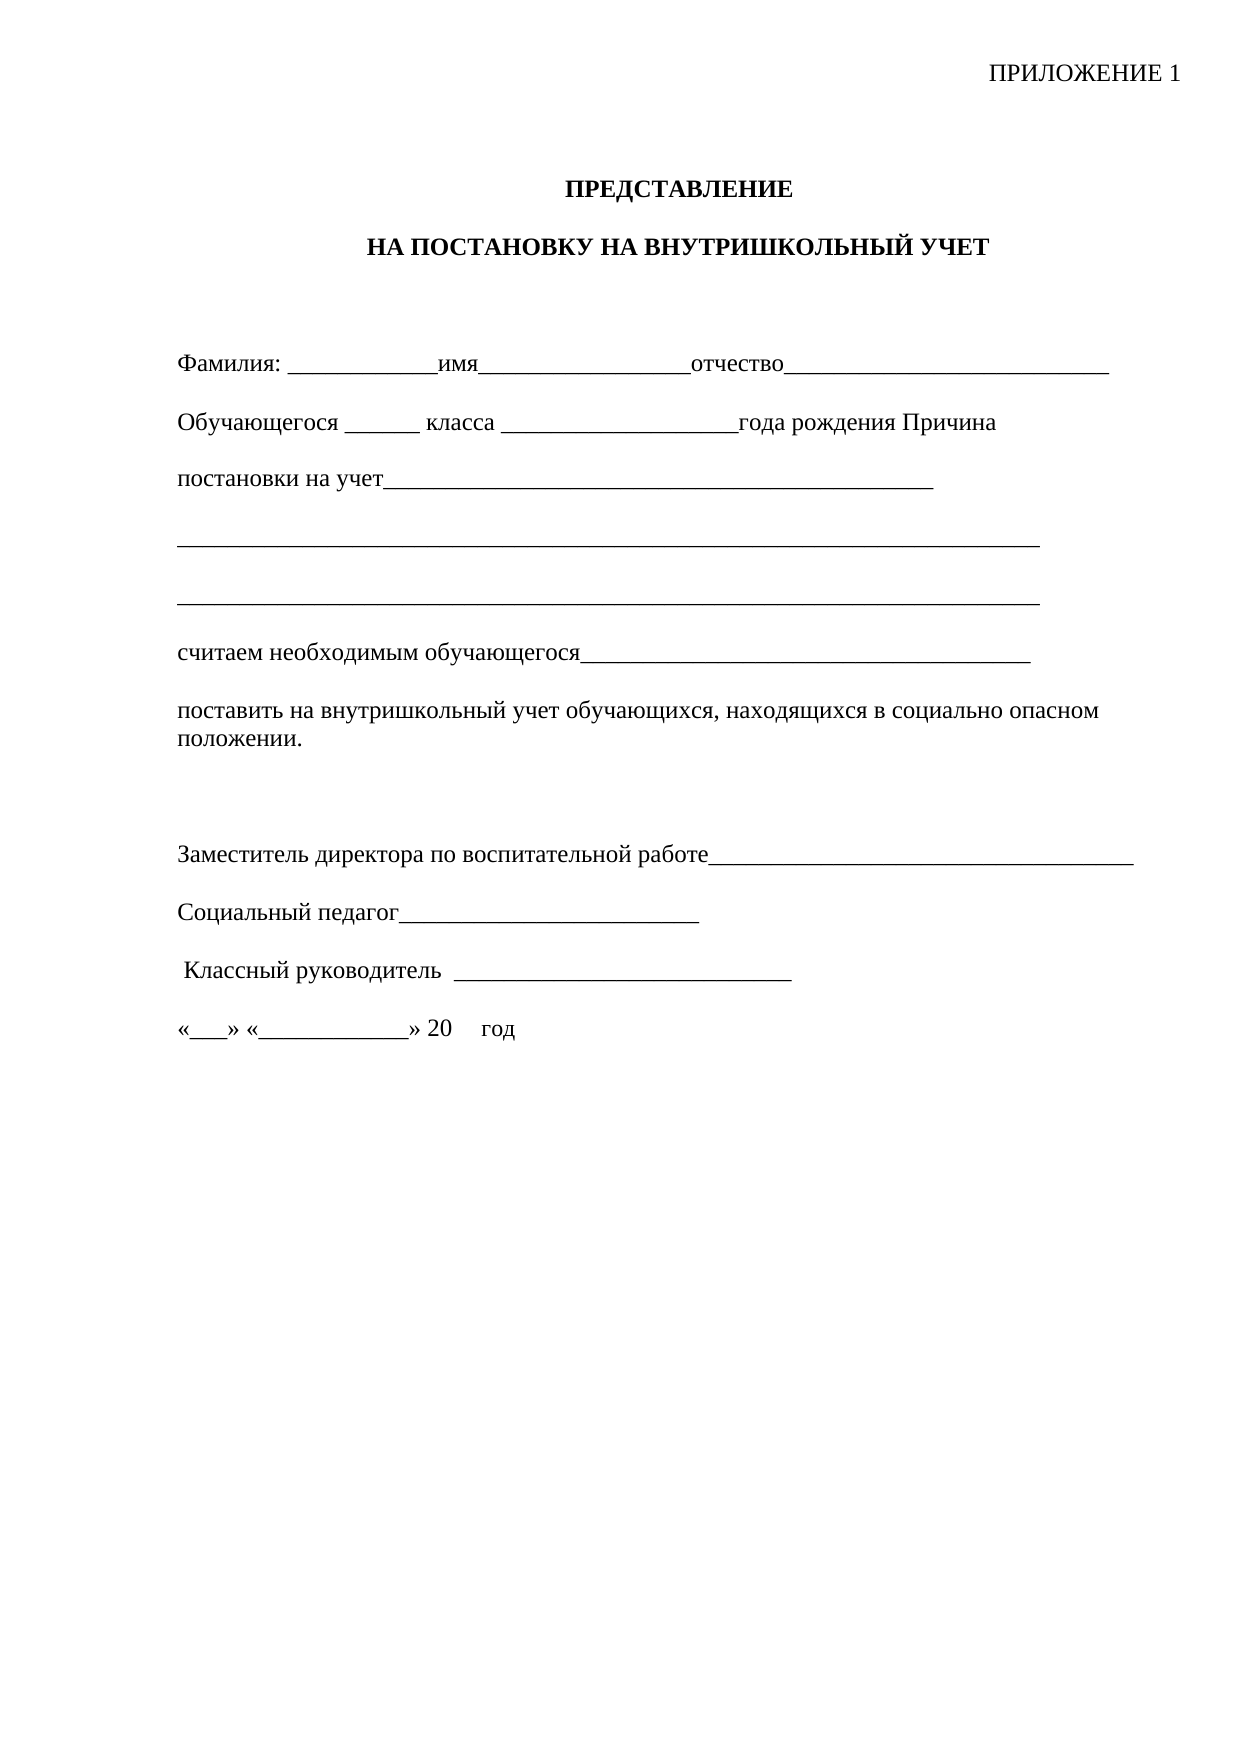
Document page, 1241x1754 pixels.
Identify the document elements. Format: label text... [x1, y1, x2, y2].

text _____________________________________________________________________ [177, 521, 1181, 550]
text ПРИЛОЖЕНИЕ 1 [150, 58, 1181, 87]
text «___» «____________» 20 год [177, 1013, 1181, 1042]
text поставить на внутришкольный учет обучающихся, находящихся в социально опасном положении. [177, 696, 1106, 752]
text НА ПОСТАНОВКУ НА ВНУТРИШКОЛЬНЫЙ УЧЕТ [367, 232, 1181, 261]
text Заместитель директора по воспитательной работе__________________________________ [177, 839, 1181, 868]
text ПРЕДСТАВЛЕНИЕ [150, 174, 1208, 203]
text Социальный педагог________________________ [177, 897, 1181, 926]
text Фамилия: ____________имя_________________отчество__________________________ [177, 348, 1181, 376]
text Обучающегося ______ класса ___________________года рождения Причина постановки на учет____________________________________________ [177, 407, 1033, 492]
text _____________________________________________________________________ [177, 579, 1181, 608]
text Классный руководитель ___________________________ [183, 955, 1181, 984]
text считаем необходимым обучающегося____________________________________ [177, 637, 1181, 666]
